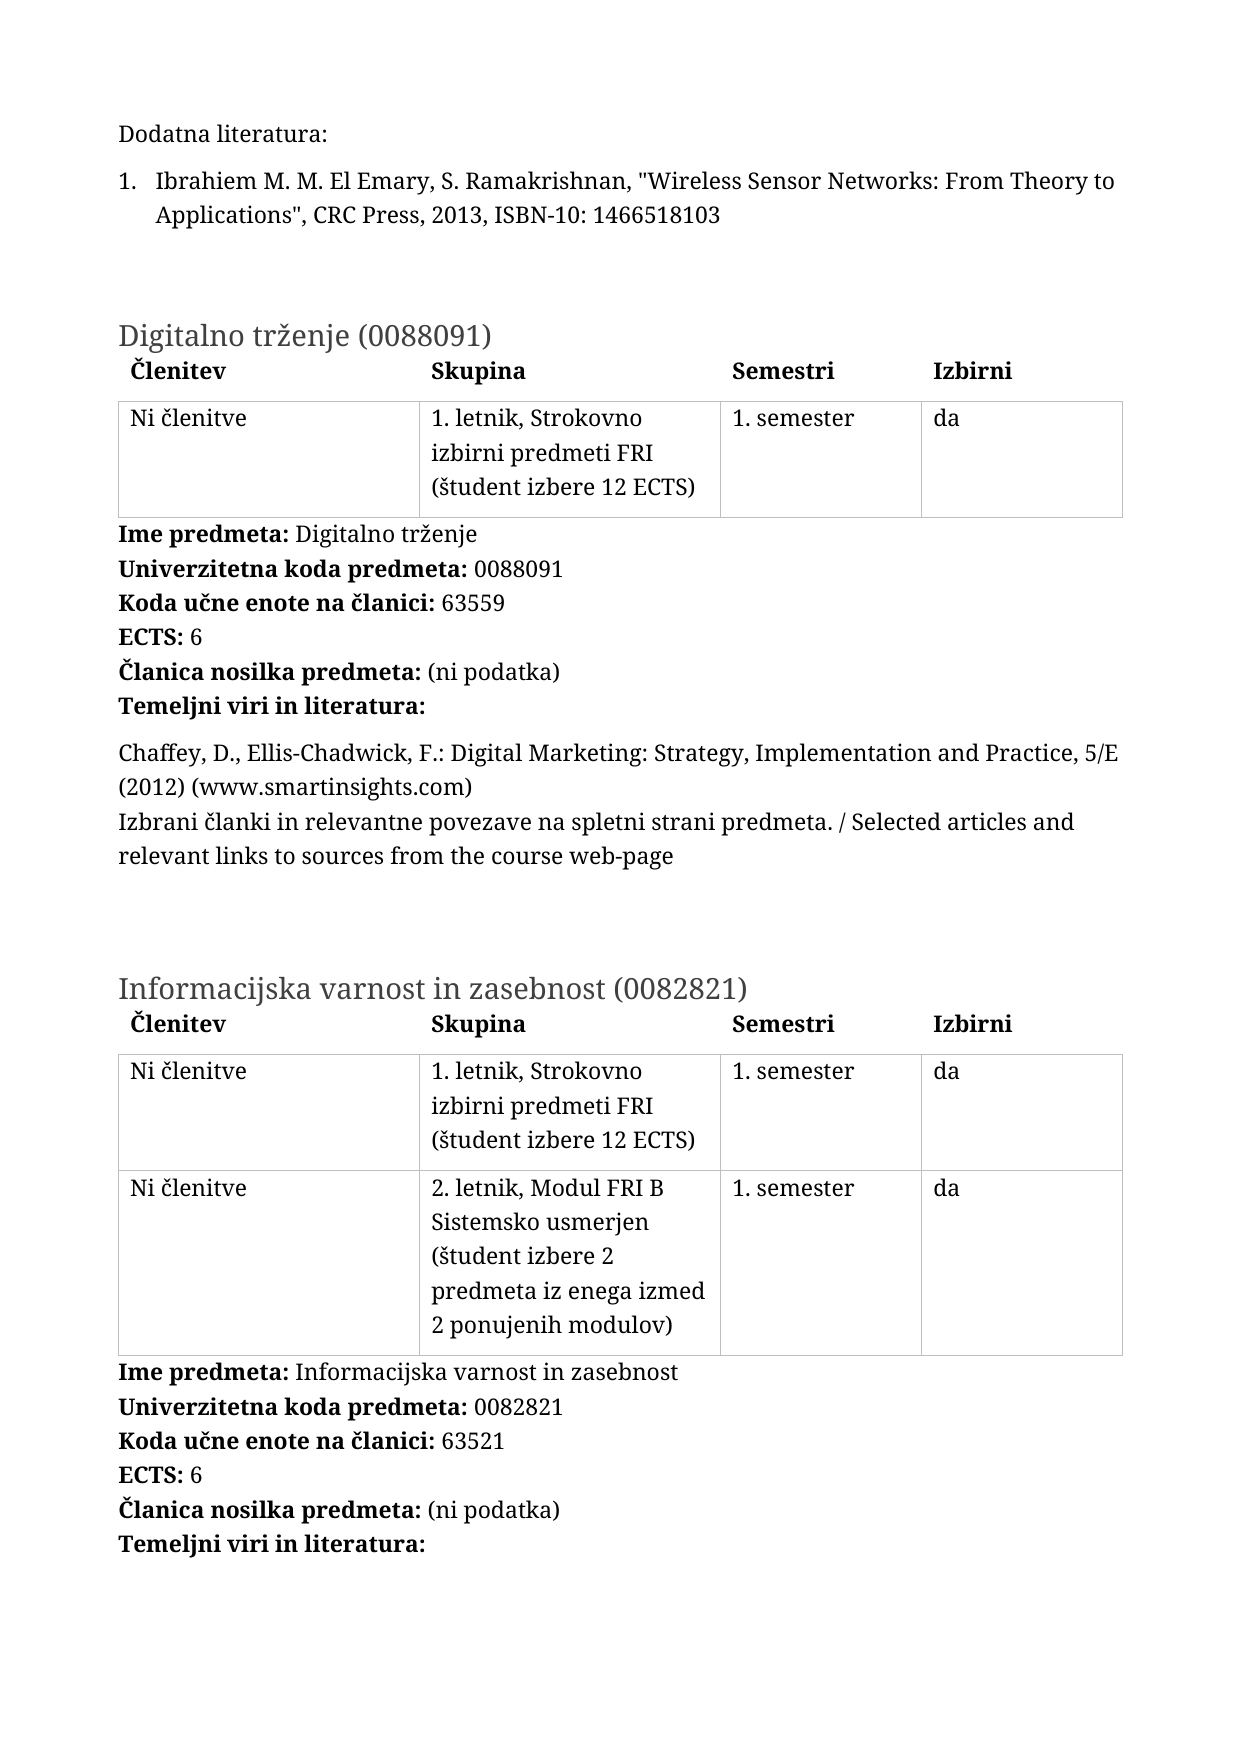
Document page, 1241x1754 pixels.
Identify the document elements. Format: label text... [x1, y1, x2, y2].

table_cell 1. letnik, Strokovno izbirni predmeti FRI (študent izbere 12 ECTS) [420, 1055, 720, 1170]
text Dodatna literatura: [118, 118, 1122, 149]
table_cell Ni členitve [119, 1171, 419, 1355]
table_header Skupina [420, 355, 721, 401]
text Chaffey, D., Ellis-Chadwick, F.: Digital Marketing: Strategy, Implementation and Practice, 5/E (2012) (www.smartinsights.com) Izbrani članki in relevantne povezave na spletni strani predmeta. / Selected articles and relevant links to sources from the course web-page [118, 737, 1122, 871]
table_cell da [922, 1055, 1122, 1170]
table_cell 1. letnik, Strokovno izbirni predmeti FRI (študent izbere 12 ECTS) [420, 402, 720, 517]
table_cell 2. letnik, Modul FRI B Sistemsko usmerjen (študent izbere 2 predmeta iz enega izmed 2 ponujenih modulov) [420, 1171, 720, 1355]
table_cell 1. semester [721, 1171, 921, 1355]
table_cell da [922, 1171, 1122, 1355]
subtitle Informacijska varnost in zasebnost (0082821) [118, 968, 1122, 1008]
table_header Semestri [721, 355, 922, 401]
table_cell 1. semester [721, 1055, 921, 1170]
table_header Semestri [721, 1008, 922, 1054]
list Ibrahiem M. M. El Emary,‎ S. Ramakrishnan, "Wireless Sensor Networks: From Theory to Applications", CRC Press, 2013, ISBN-10: 1466518103 [118, 165, 1122, 231]
table_header Izbirni [922, 355, 1123, 401]
table_cell 1. semester [721, 402, 921, 517]
table_cell da [922, 402, 1122, 517]
table_header Členitev [119, 1008, 420, 1054]
table_header Skupina [420, 1008, 721, 1054]
text Ime predmeta: Digitalno trženje Univerzitetna koda predmeta: 0088091 Koda učne enote na članici: 63559 ECTS: 6 Članica nosilka predmeta: (ni podatka) Temeljni viri in literatura: [118, 518, 1122, 721]
table_cell Ni členitve [119, 402, 419, 517]
table_header Členitev [119, 355, 420, 401]
subtitle Digitalno trženje (0088091) [118, 315, 1122, 355]
table_cell Ni členitve [119, 1055, 419, 1170]
table_header Izbirni [922, 1008, 1123, 1054]
